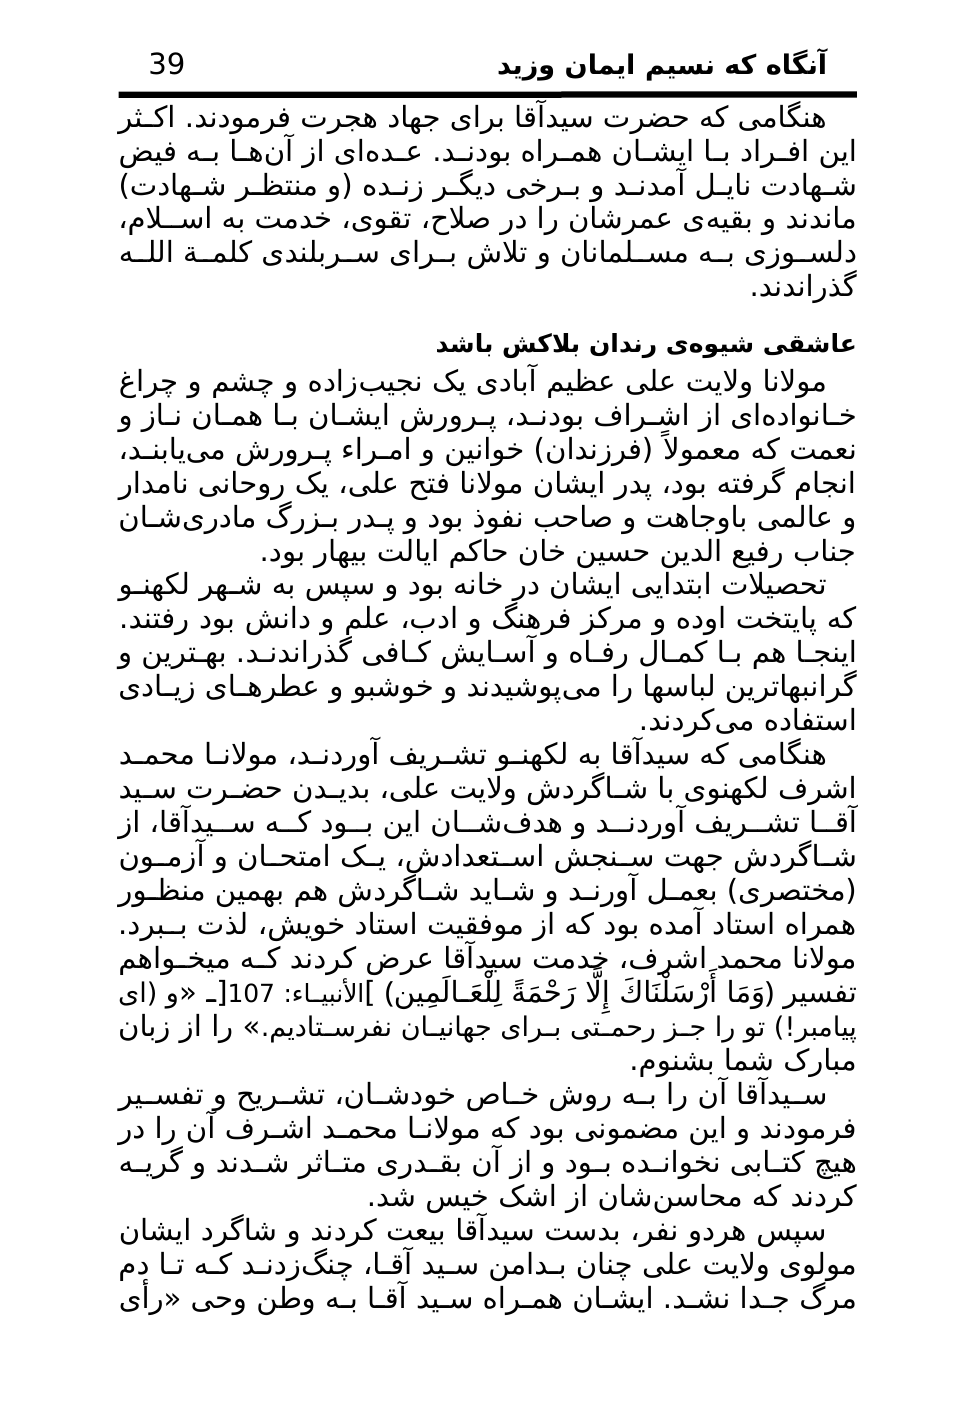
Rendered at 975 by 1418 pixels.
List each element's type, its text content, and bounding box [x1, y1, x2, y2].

text مولانا ولایت علی عظیم آبادی یک نجیب‌زاده و چشم و چراغ خانواده‌ای از اشراف بودند، پرورش ایشان با همان ناز و نعمت که معمولاً (فرزندان) خوانین و امراء پرورش می‌یابند، انجام گرفته بود، پدر ایشان مولانا فتح علی، یک روحانی نامدار و عالمی باوجاهت و صاحب نفوذ بود و پدر بزرگ مادری‌شان جناب رفیع الدین حسین خان حاکم ایالت بیهار بود. [118, 364, 857, 568]
text عاشقی شیوه‌ی رندان بلاکش باشد [118, 329, 857, 358]
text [118, 1213, 857, 1315]
text تحصیلات ابتدایی ایشان در خانه بود و سپس به شهر لکهنو که پایتخت اوده و مرکز فرهنگ و ادب، علم و دانش بود رفتند. اینجا هم با کمال رفاه و آسایش کافی گذراندند. بهترین و گرانبهاترین لباسها را می‌پوشیدند و خوشبو و عطرهای زیادی استفاده می‌کردند. [118, 568, 857, 738]
text هنگامی که حضرت سیدآقا برای جهاد هجرت فرمودند. اکثر این افراد با ایشان همراه بودند. عده‌ای از آن‌ها به فیض شهادت نایل آمدند و برخی دیگر زنده (و منتظر شهادت) ماندند و بقیه‌ی عمرشان را در صلاح، تقوی، خدمت به اسلام، دلسوزی به مسلمانان و تلاش برای سربلندی کلمة الله گذراندند. [118, 100, 857, 304]
text سیدآقا آن را به روش خاص خودشان، تشریح و تفسیر فرمودند و این مضمونی بود که مولانا محمد اشرف آن را در هیچ کتابی نخوانده بود و از آن بقدری متاثر شدند و گریه کردند که محاسن‌شان از اشک خیس شد. [118, 1077, 857, 1213]
text هنگامی که سیدآقا به لکهنو تشریف آوردند، مولانا محمد اشرف لکهنوی با شاگردش ولایت علی، بدیدن حضرت سید آقا تشریف آوردند و هدف‌شان این بود که سیدآقا، از شاگردش جهت سنجش استعدادش، یک امتحان و آزمون (مختصری) بعمل آورند و شاید شاگردش هم بهمین منظور همراه استاد آمده بود که از موفقیت استاد خویش، لذت ببرد. مولانا محمد اشرف، خدمت سیدآقا عرض کردند که میخواهم تفسیر ﴿وَمَا أَرْسَلْنَاكَ إِلَّا رَحْمَةً لِلْعَالَمِين﴾ ]الأنبیاء: 107[ «و (ای پیامبر!) تو را جز رحمتی برای جهانیان نفرستادیم.» را از زبان مبارک شما بشنوم. [118, 738, 857, 1077]
